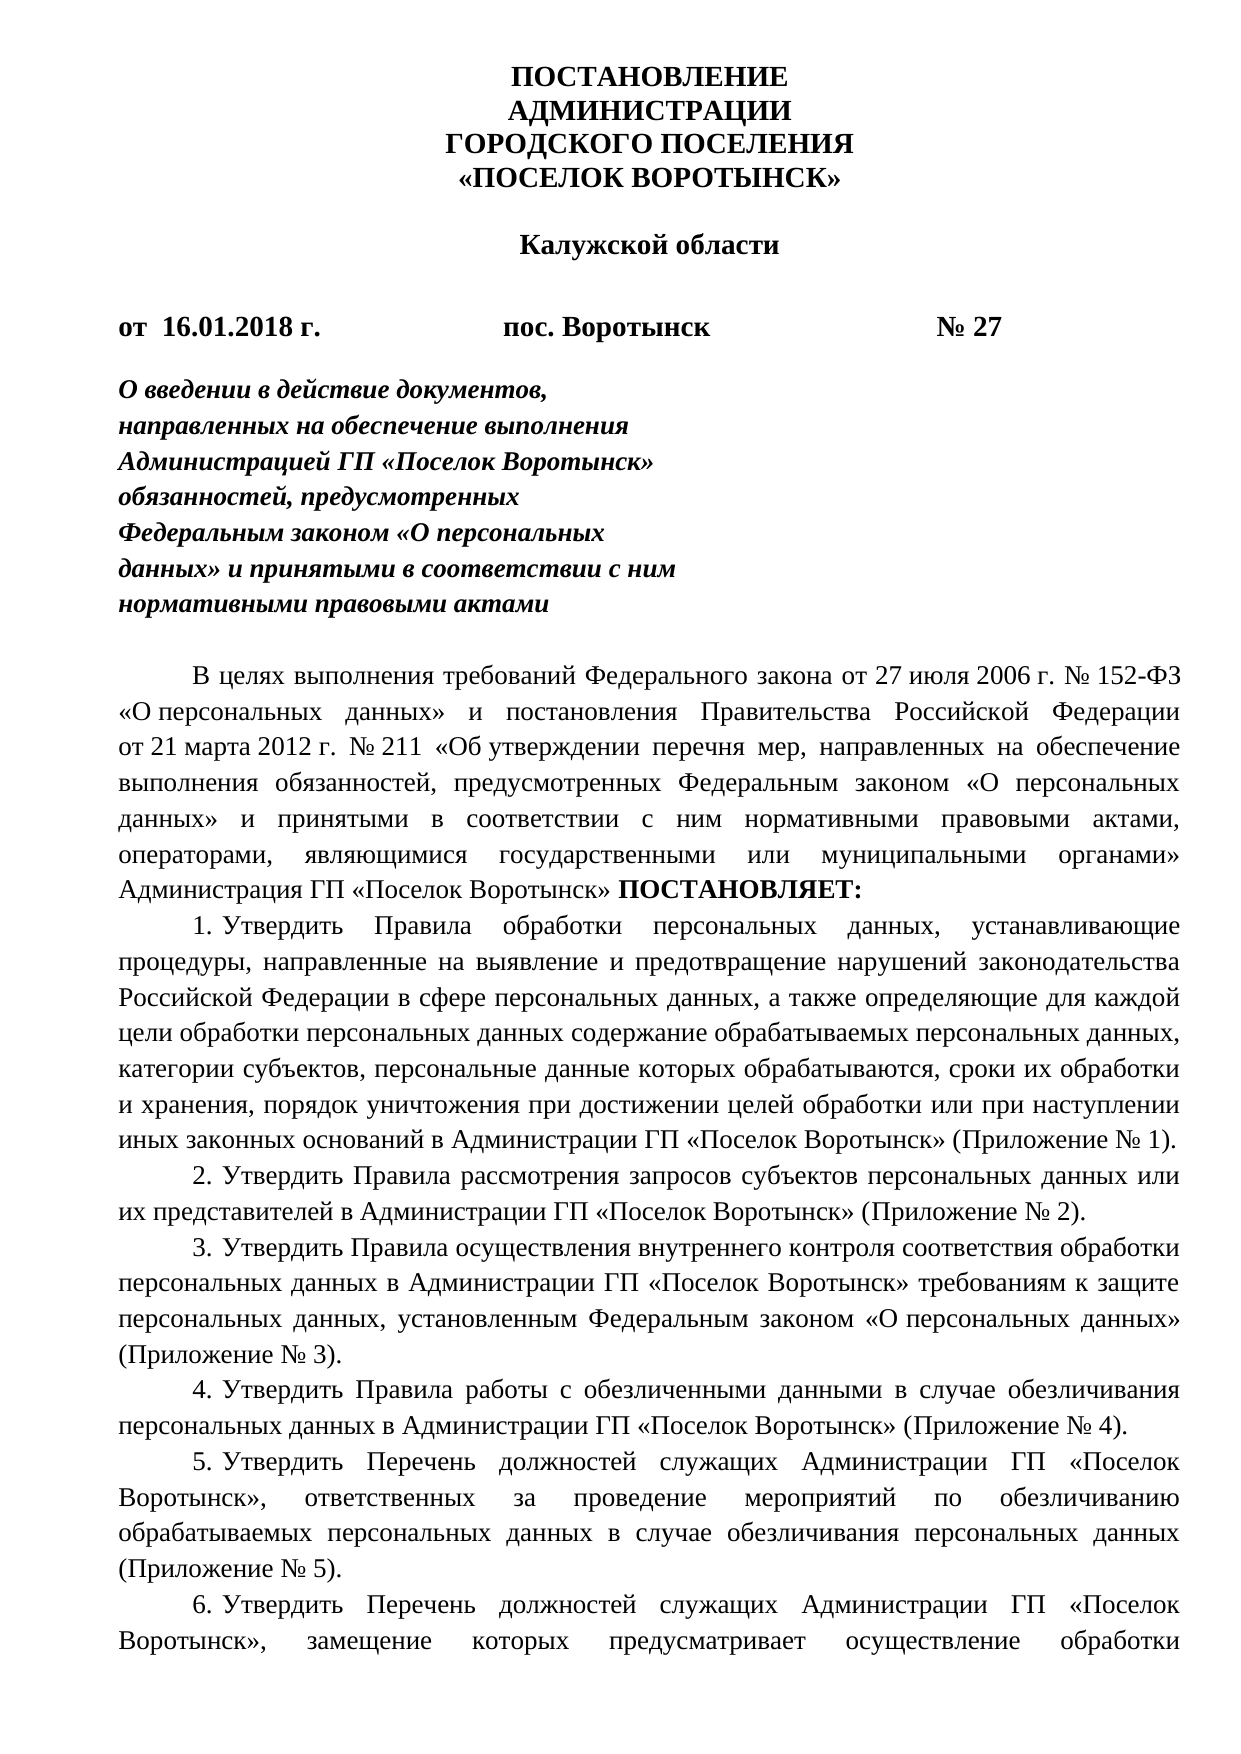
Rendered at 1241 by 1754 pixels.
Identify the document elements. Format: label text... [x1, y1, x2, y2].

text Утвердить Правила осуществления внутреннего контроля соответствия обработки персональных данных в Администрации ГП «Поселок Воротынск» требованиям к защите персональных данных, установленным Федеральным законом «О персональных данных» (Приложение № 3). [118, 1231, 1181, 1369]
text Утвердить Правила работы с обезличенными данными в случае обезличивания персональных данных в Администрации ГП «Поселок Воротынск» (Приложение № 4). [118, 1374, 1181, 1441]
text ГОРОДСКОГО ПОСЕЛЕНИЯ [118, 126, 1181, 160]
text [118, 1588, 1181, 1655]
table_header О введении в действие документов, направленных на обеспечение выполнения Администрацией ГП «Поселок Воротынск» обязанностей, предусмотренных Федеральным законом «О персональных данных» и принятыми в соответствии с ним нормативными правовыми актами [107, 373, 697, 623]
text АДМИНИСТРАЦИИ [118, 93, 1181, 126]
text Утвердить Перечень должностей служащих Администрации ГП «Поселок Воротынск», ответственных за проведение мероприятий по обезличиванию обрабатываемых персональных данных в случае обезличивания персональных данных (Приложение № 5). [118, 1445, 1181, 1583]
text «ПОСЕЛОК ВОРОТЫНСК» [118, 160, 1181, 193]
text Калужской области [118, 227, 1181, 260]
text В целях выполнения требований Федерального закона от 27 июля 2006 г. № 152-ФЗ «О персональных данных» и постановления Правительства Российской Федерации от 21 марта 2012 г. № 211 «Об утверждении перечня мер, направленных на обеспечение выполнения обязанностей, предусмотренных Федеральным законом «О персональных данных» и принятыми в соответствии с ним нормативными правовыми актами, операторами, являющимися государственными или муниципальными органами» Администрация ГП «Поселок Воротынск» ПОСТАНОВЛЯЕТ: [118, 659, 1181, 904]
text от 16.01.2018 г. пос. Воротынск № 27 [118, 309, 1181, 343]
text Утвердить Правила обработки персональных данных, устанавливающие процедуры, направленные на выявление и предотвращение нарушений законодательства Российской Федерации в сфере персональных данных, а также определяющие для каждой цели обработки персональных данных содержание обрабатываемых персональных данных, категории субъектов, персональные данные которых обрабатываются, сроки их обработки и хранения, порядок уничтожения при достижении целей обработки или при наступлении иных законных оснований в Администрации ГП «Поселок Воротынск» (Приложение № 1). [118, 909, 1181, 1155]
text ПОСТАНОВЛЕНИЕ [118, 59, 1181, 93]
text Утвердить Правила рассмотрения запросов субъектов персональных данных или их представителей в Администрации ГП «Поселок Воротынск» (Приложение № 2). [118, 1159, 1181, 1226]
